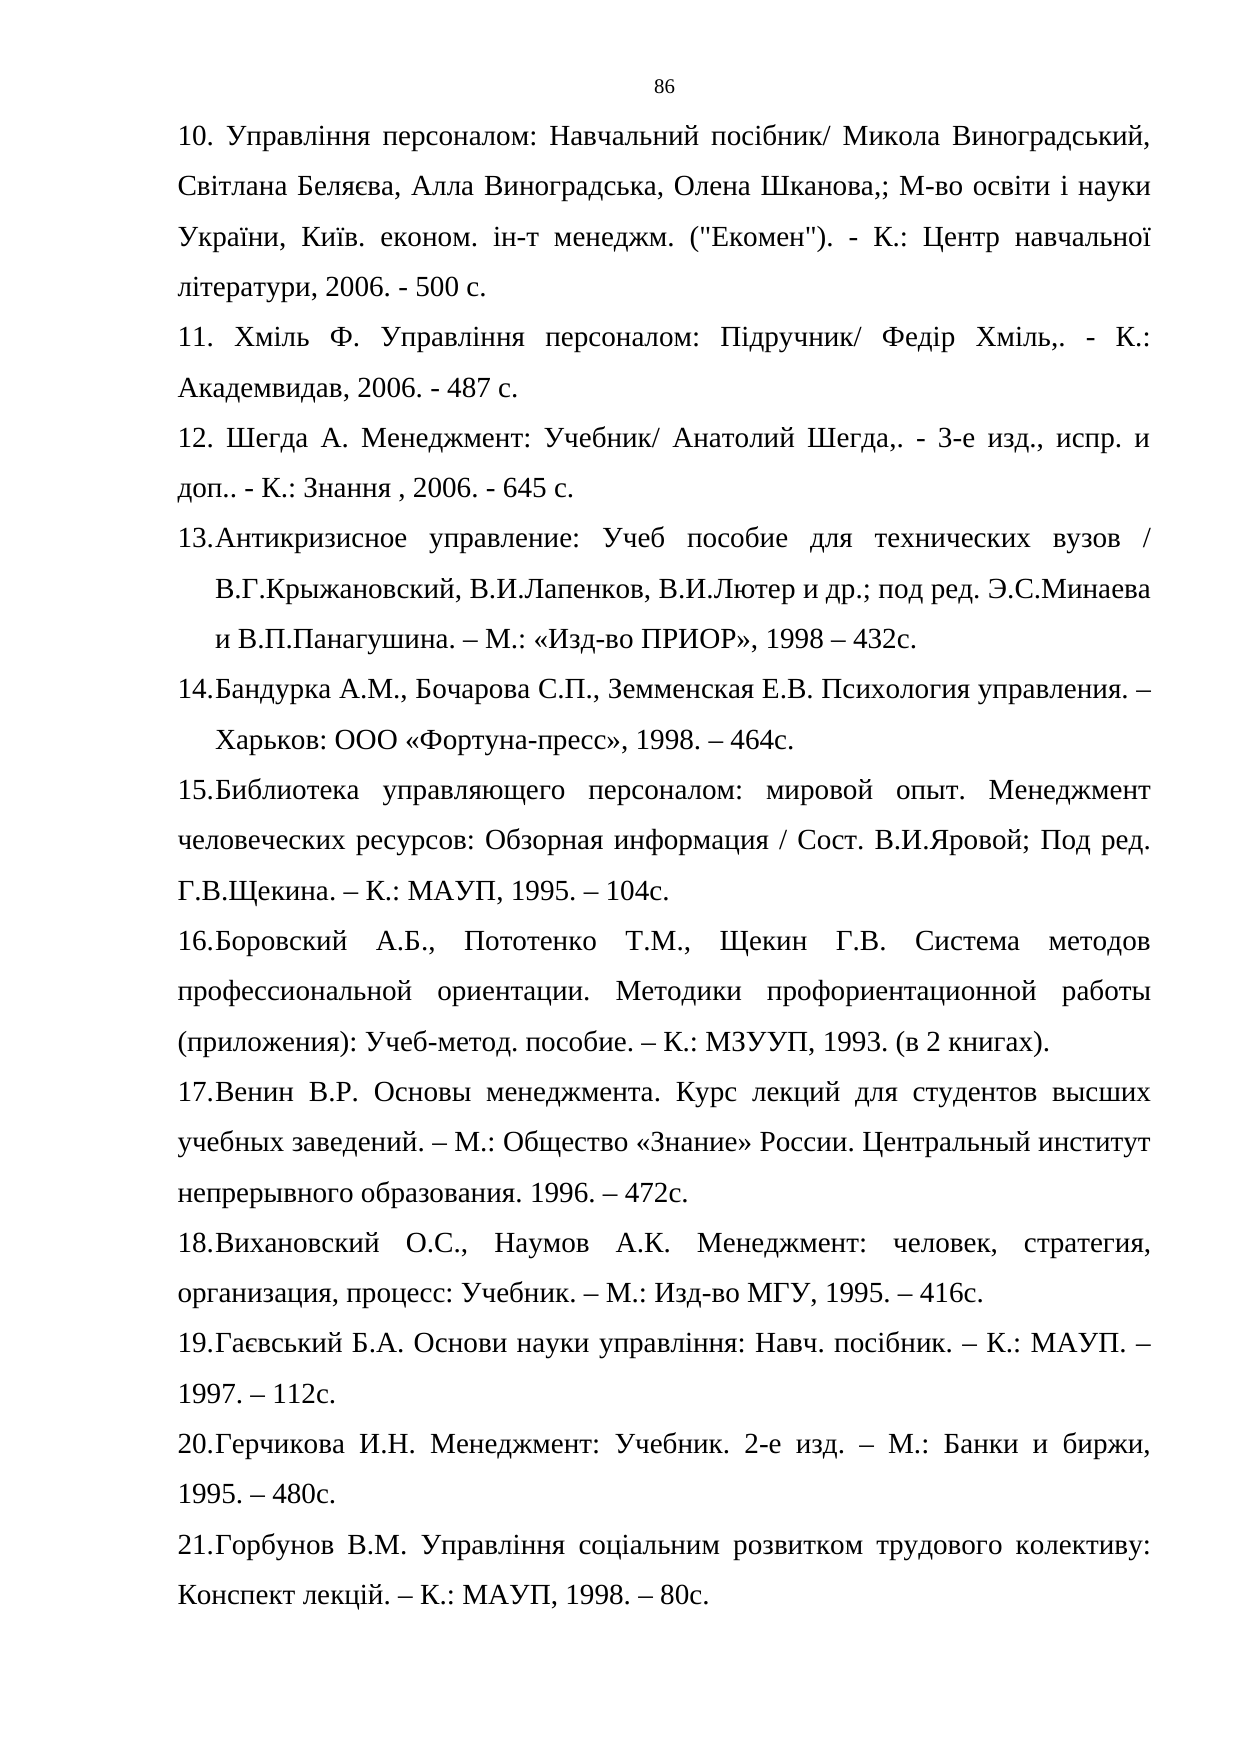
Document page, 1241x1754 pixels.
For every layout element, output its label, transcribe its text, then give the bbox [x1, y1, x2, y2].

text 12. Шегда А. Менеджмент: Учебник/ Анатолий Шегда,. - 3-е изд., испр. и доп.. - К.: Знання , 2006. - 645 с. [177, 420, 1152, 504]
list Герчикова И.Н. Менеджмент: Учебник. 2-е изд. – М.: Банки и биржи, 1995. – 480с. [177, 1426, 1152, 1510]
list Венин В.Р. Основы менеджмента. Курс лекций для студентов высших учебных заведений. – М.: Общество «Знание» России. Центральный институт непрерывного образования. 1996. – 472с. [177, 1074, 1152, 1208]
list Антикризисное управление: Учеб пособие для технических вузов / В.Г.Крыжановский, В.И.Лапенков, В.И.Лютер и др.; под ред. Э.С.Минаева и В.П.Панагушина. – М.: «Изд-во ПРИОР», 1998 – 432с. [177, 521, 1152, 655]
list Гаєвський Б.А. Основи науки управління: Навч. посібник. – К.: МАУП. – 1997. – 112с. [177, 1326, 1152, 1409]
text 10. Управління персоналом: Навчальний посібник/ Микола Виноградський, Світлана Беляєва, Алла Виноградська, Олена Шканова,; М-во освіти і науки України, Київ. економ. ін-т менеджм. ("Екомен"). - К.: Центр навчальної літератури, 2006. - 500 с. [177, 118, 1152, 303]
list Вихановский О.С., Наумов А.К. Менеджмент: человек, стратегия, организация, процесс: Учебник. – М.: Изд-во МГУ, 1995. – 416с. [177, 1225, 1152, 1309]
list Боровский А.Б., Пототенко Т.М., Щекин Г.В. Система методов профессиональной ориентации. Методики профориентационной работы (приложения): Учеб-метод. пособие. – К.: МЗУУП, 1993. (в 2 книгах). [177, 923, 1152, 1057]
list Бандурка А.М., Бочарова С.П., Земменская Е.В. Психология управления. – Харьков: ООО «Фортуна-пресс», 1998. – 464с. [177, 672, 1152, 755]
text 11. Хміль Ф. Управління персоналом: Підручник/ Федір Хміль,. - К.: Академвидав, 2006. - 487 с. [177, 319, 1152, 403]
list Горбунов В.М. Управління соціальним розвитком трудового колективу: Конспект лекцій. – К.: МАУП, 1998. – 80с. [177, 1527, 1152, 1611]
list Библиотека управляющего персоналом: мировой опыт. Менеджмент человеческих ресурсов: Обзорная информация / Сост. В.И.Яровой; Под ред. Г.В.Щекина. – К.: МАУП, 1995. – 104с. [177, 772, 1152, 906]
